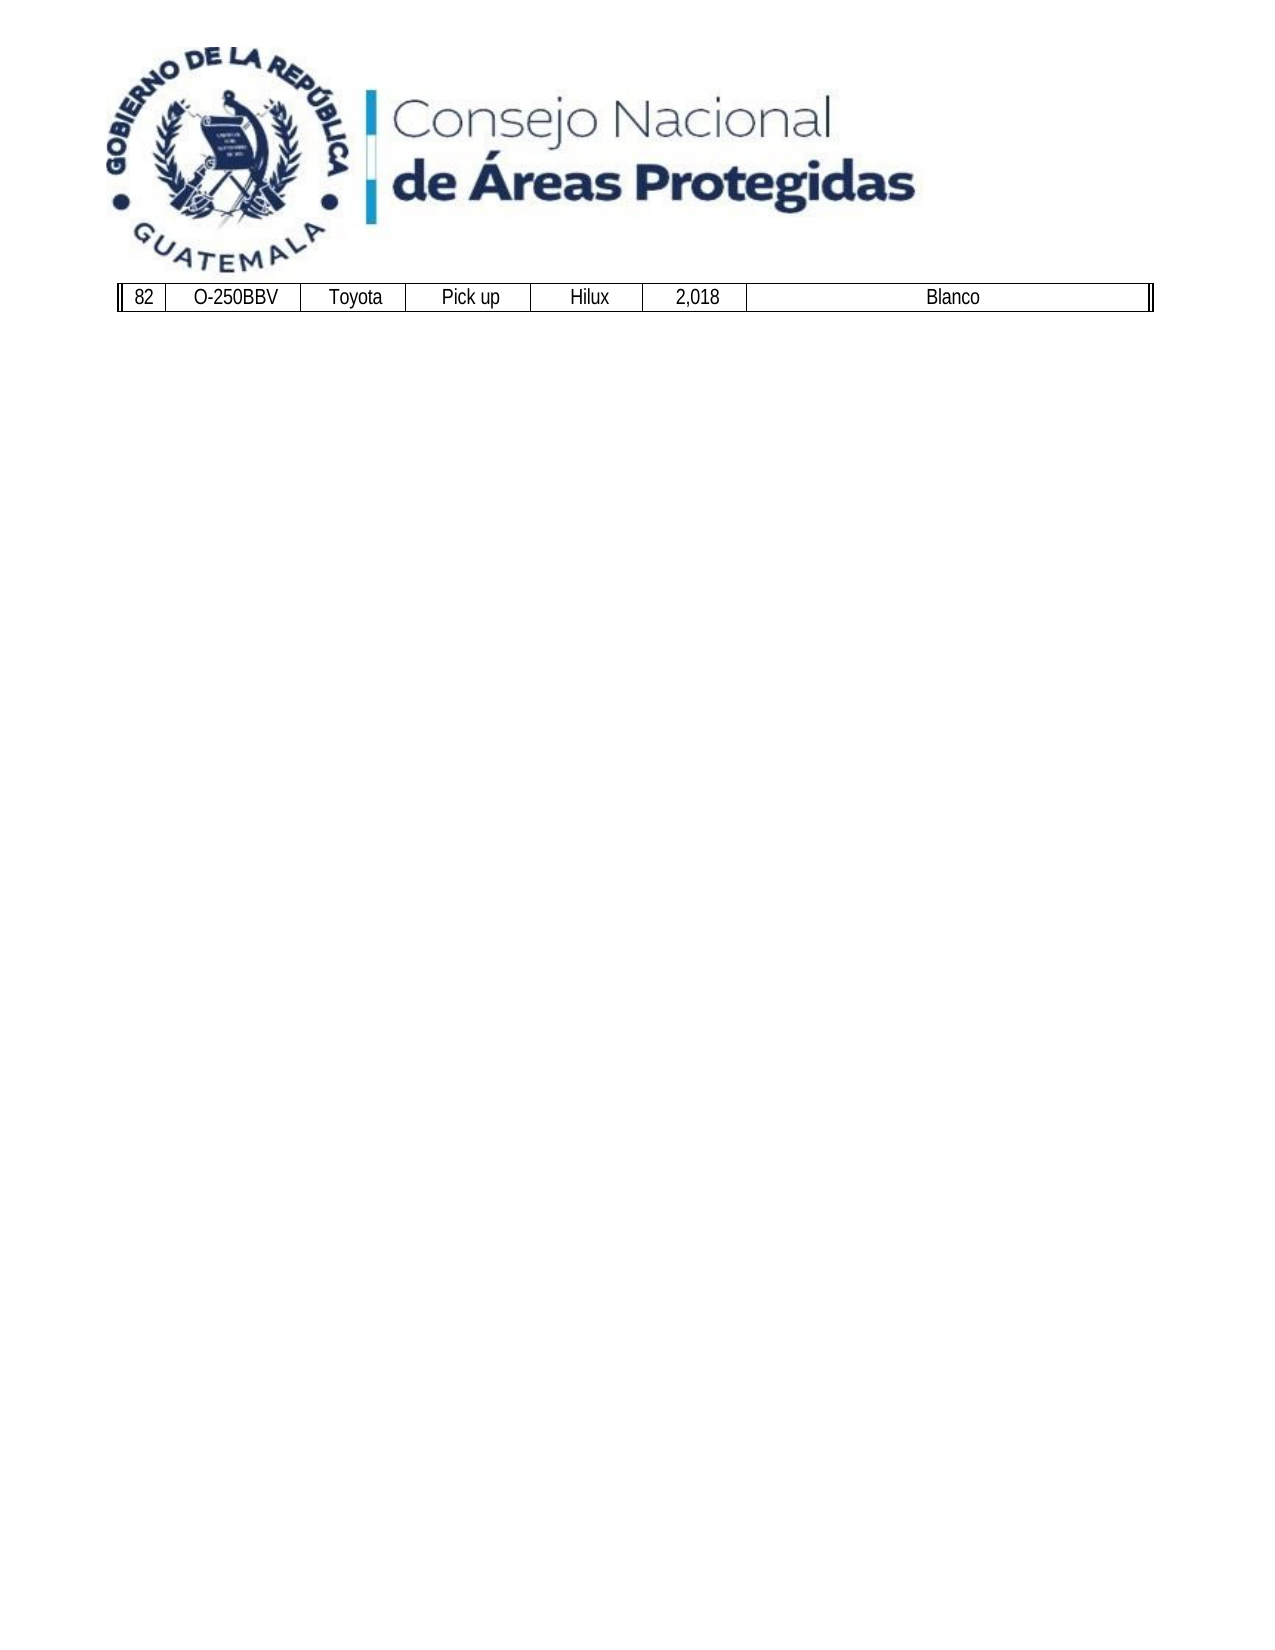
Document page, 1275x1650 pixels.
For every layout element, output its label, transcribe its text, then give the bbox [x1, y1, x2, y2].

table_header O-250BBV [166, 284, 300, 311]
picture [106, 47, 927, 282]
table_header Blanco [747, 284, 1148, 311]
table_header 2,018 [643, 284, 746, 311]
table_header Toyota [301, 284, 405, 311]
table_header Pick up [406, 284, 530, 311]
table_header Hilux [531, 284, 642, 311]
table_header 82 [123, 284, 165, 311]
